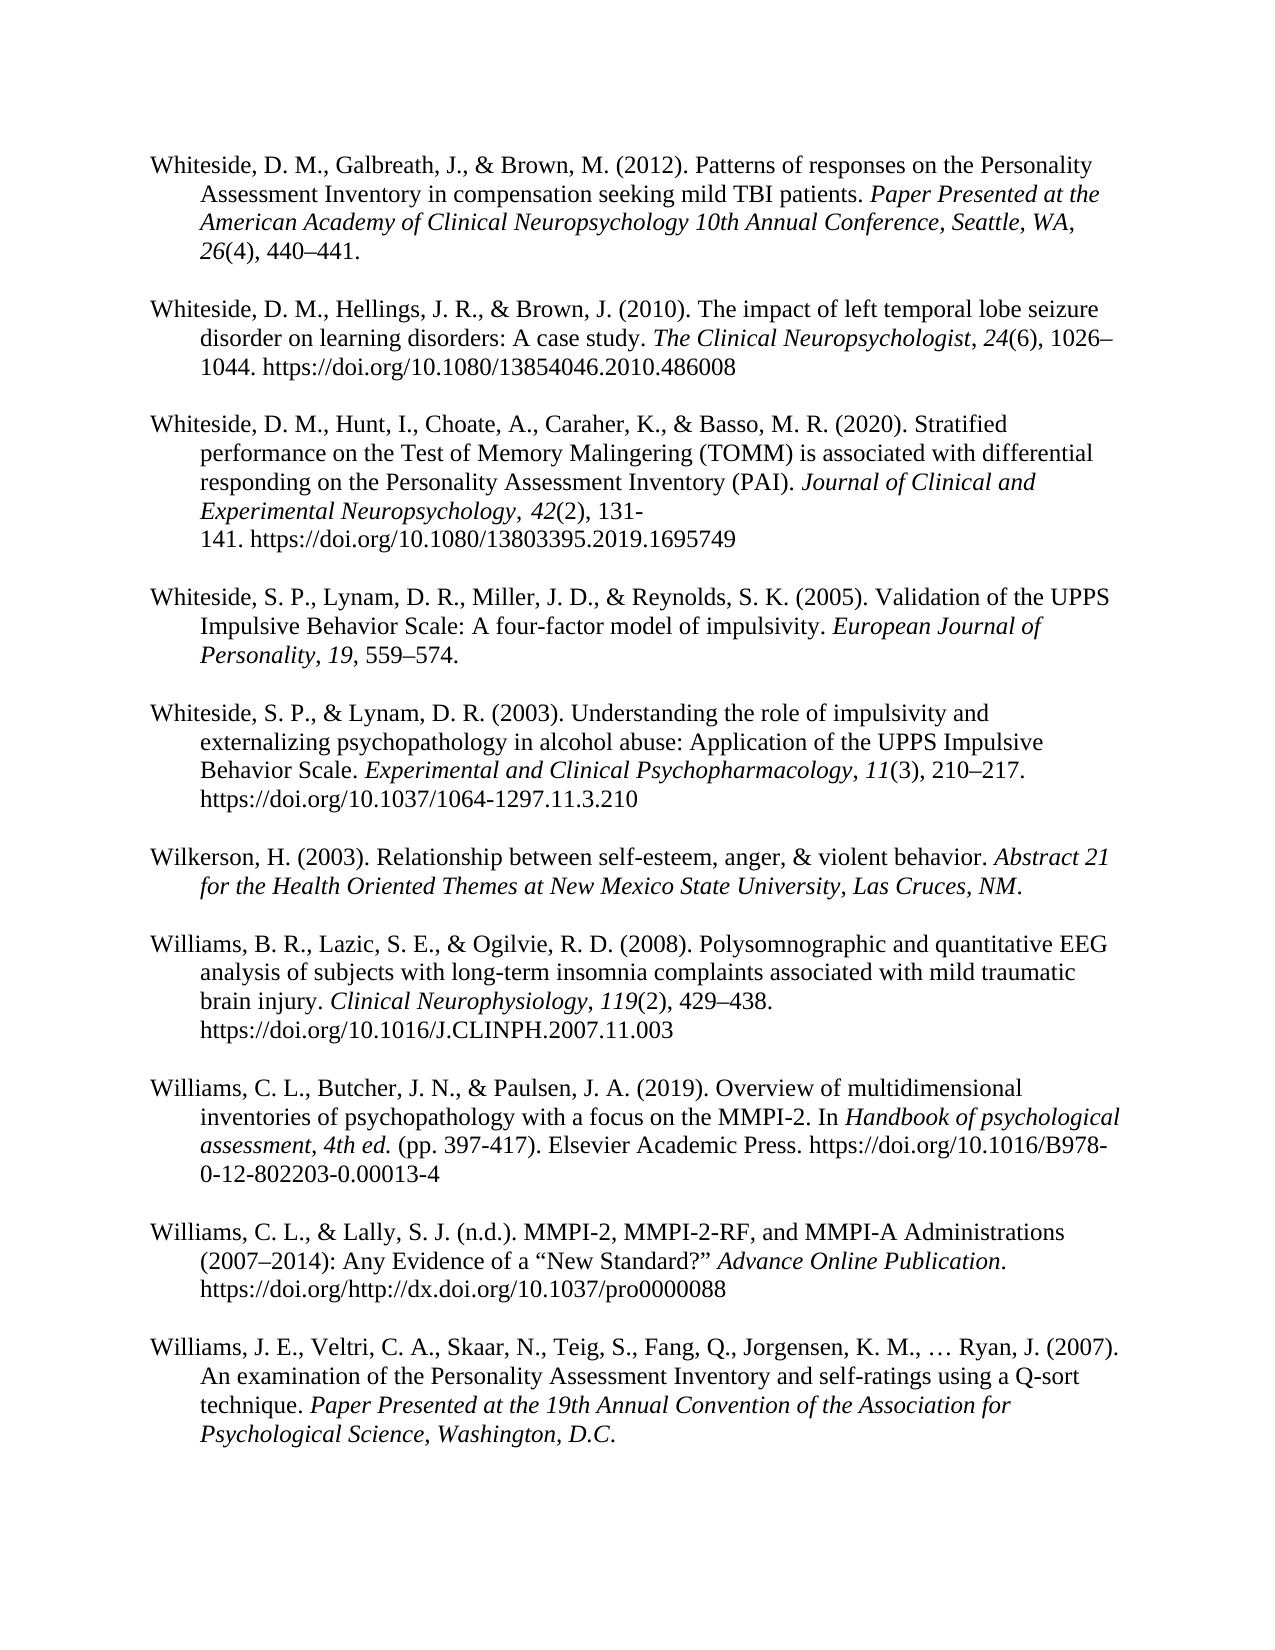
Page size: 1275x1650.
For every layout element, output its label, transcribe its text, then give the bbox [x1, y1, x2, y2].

text Whiteside, D. M., Hunt, I., Choate, A., Caraher, K., & Basso, M. R. (2020). Stratified performance on the Test of Memory Malingering (TOMM) is associated with differential responding on the Personality Assessment Inventory (PAI). Journal of Clinical and Experimental Neuropsychology, 42(2), 131-141. https://doi.org/10.1080/13803395.2019.1695749 [150, 409, 1125, 553]
text Williams, C. L., Butcher, J. N., & Paulsen, J. A. (2019). Overview of multidimensional inventories of psychopathology with a focus on the MMPI-2. In Handbook of psychological assessment, 4th ed. (pp. 397-417). Elsevier Academic Press. https://doi.org/10.1016/B978-0-12-802203-0.00013-4 [150, 1073, 1125, 1188]
text Williams, B. R., Lazic, S. E., & Ogilvie, R. D. (2008). Polysomnographic and quantitative EEG analysis of subjects with long-term insomnia complaints associated with mild traumatic brain injury. Clinical Neurophysiology, 119(2), 429–438. https://doi.org/10.1016/J.CLINPH.2007.11.003 [150, 929, 1125, 1044]
text Whiteside, S. P., & Lynam, D. R. (2003). Understanding the role of impulsivity and externalizing psychopathology in alcohol abuse: Application of the UPPS Impulsive Behavior Scale. Experimental and Clinical Psychopharmacology, 11(3), 210–217. https://doi.org/10.1037/1064-1297.11.3.210 [150, 698, 1125, 813]
text Whiteside, D. M., Hellings, J. R., & Brown, J. (2010). The impact of left temporal lobe seizure disorder on learning disorders: A case study. The Clinical Neuropsychologist, 24(6), 1026–1044. https://doi.org/10.1080/13854046.2010.486008 [150, 294, 1125, 380]
text Williams, J. E., Veltri, C. A., Skaar, N., Teig, S., Fang, Q., Jorgensen, K. M., … Ryan, J. (2007). An examination of the Personality Assessment Inventory and self-ratings using a Q-sort technique. Paper Presented at the 19th Annual Convention of the Association for Psychological Science, Washington, D.C. [150, 1332, 1125, 1447]
text Whiteside, S. P., Lynam, D. R., Miller, J. D., & Reynolds, S. K. (2005). Validation of the UPPS Impulsive Behavior Scale: A four-factor model of impulsivity. European Journal of Personality, 19, 559–574. [150, 582, 1125, 669]
text Whiteside, D. M., Galbreath, J., & Brown, M. (2012). Patterns of responses on the Personality Assessment Inventory in compensation seeking mild TBI patients. Paper Presented at the American Academy of Clinical Neuropsychology 10th Annual Conference, Seattle, WA, 26(4), 440–441. [150, 150, 1125, 265]
text Wilkerson, H. (2003). Relationship between self-esteem, anger, & violent behavior. Abstract 21 for the Health Oriented Themes at New Mexico State University, Las Cruces, NM. [150, 842, 1125, 899]
text Williams, C. L., & Lally, S. J. (n.d.). MMPI-2, MMPI-2-RF, and MMPI-A Administrations (2007–2014): Any Evidence of a “New Standard?” Advance Online Publication. https://doi.org/http://dx.doi.org/10.1037/pro0000088 [150, 1217, 1125, 1303]
